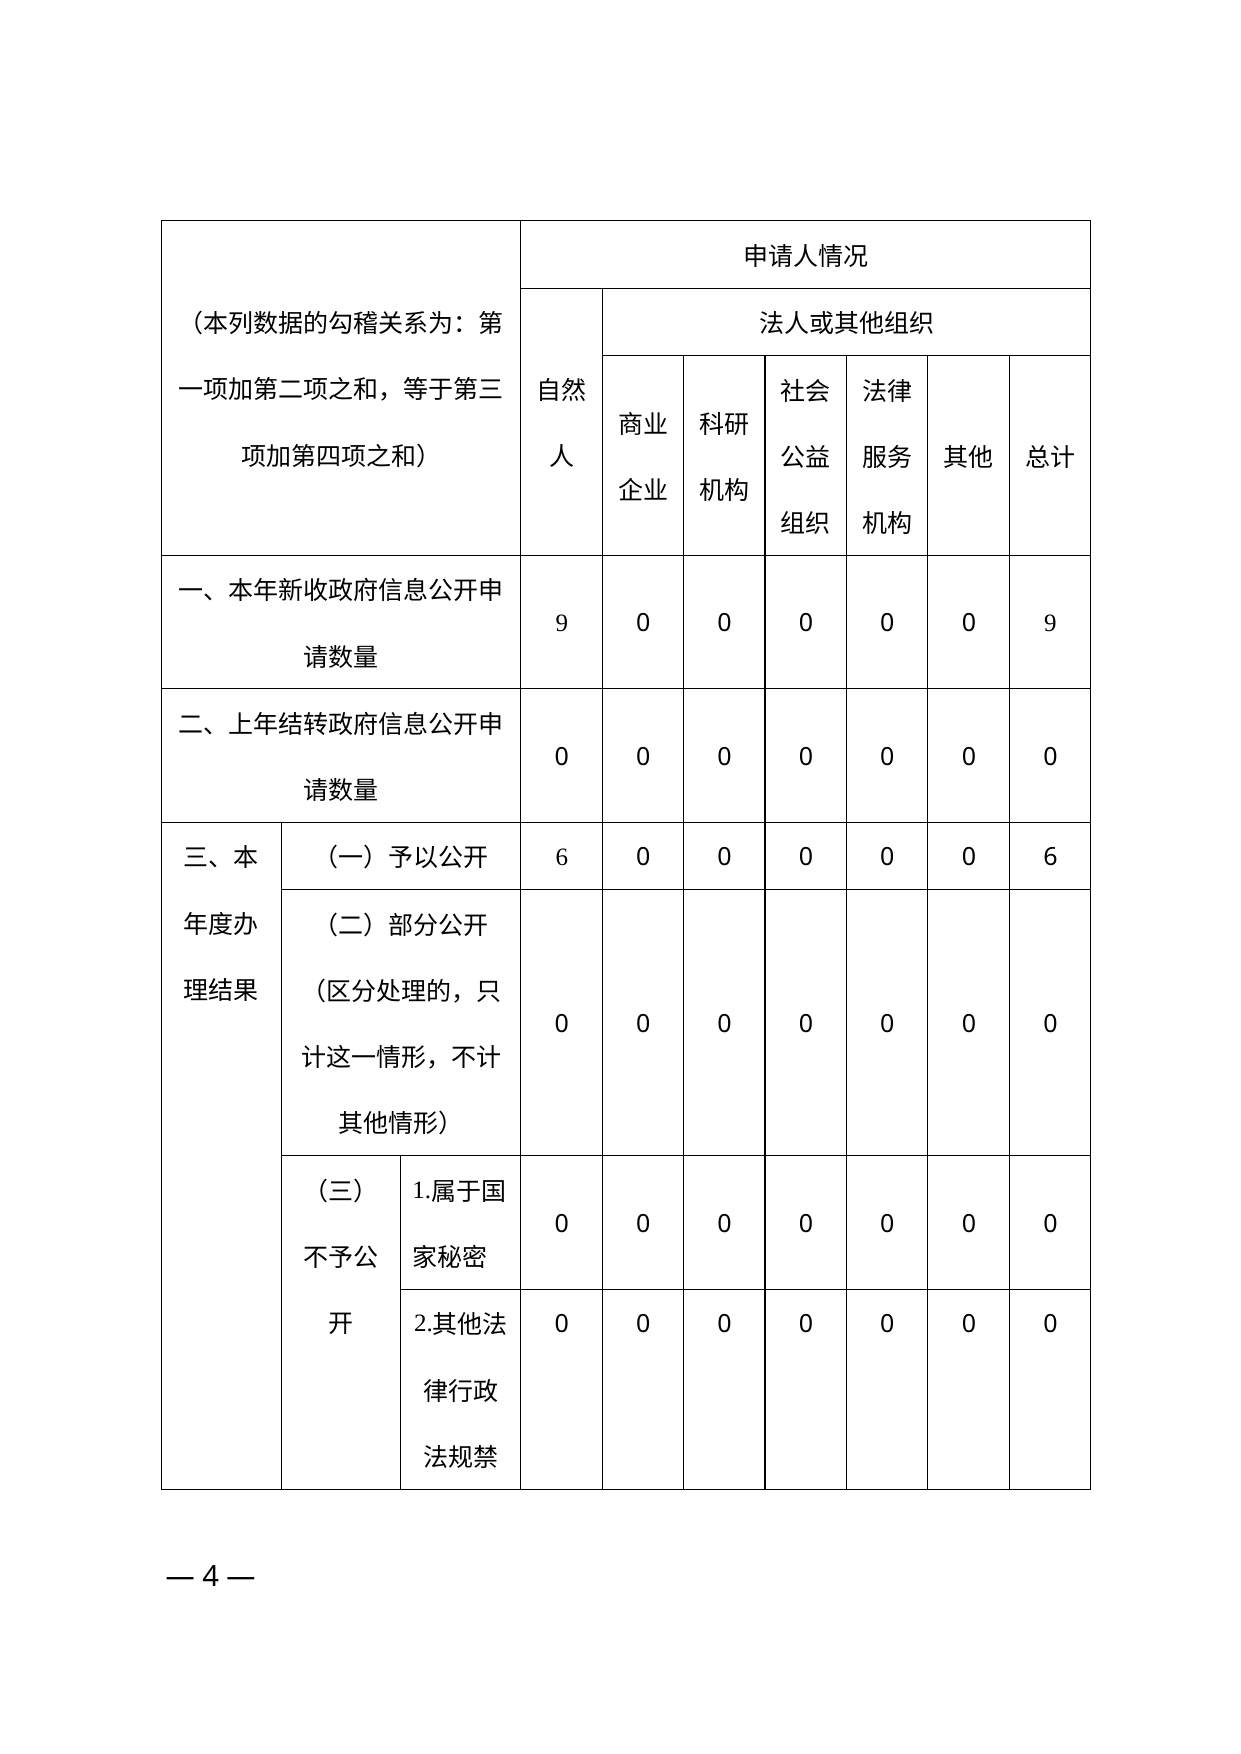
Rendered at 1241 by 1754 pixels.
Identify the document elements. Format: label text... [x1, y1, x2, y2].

table_cell （三）不予公开 [282, 1156, 400, 1488]
table_cell 0 [603, 689, 683, 822]
table_cell 自然人 [521, 289, 602, 555]
table_cell 0 [684, 823, 764, 889]
table_cell 0 [1010, 689, 1090, 822]
table_cell 0 [766, 823, 846, 889]
table_cell 0 [766, 1156, 846, 1289]
table_cell 0 [603, 556, 683, 688]
table_cell 总计 [1010, 356, 1090, 555]
table_cell 0 [847, 556, 927, 688]
table_cell 2.其他法律行政法规禁止公开 [401, 1290, 520, 1488]
table_cell 0 [847, 689, 927, 822]
table_cell 0 [847, 823, 927, 889]
table_cell 0 [928, 1156, 1009, 1289]
table_cell 0 [1010, 890, 1090, 1155]
table_cell 0 [1010, 1156, 1090, 1289]
table_cell 其他 [928, 356, 1009, 555]
table_cell （二）部分公开（区分处理的，只计这一情形，不计其他情形） [282, 890, 520, 1155]
table_cell 0 [684, 890, 764, 1155]
table_cell 0 [521, 890, 602, 1155]
table_cell 0 [603, 890, 683, 1155]
table_cell 6 [521, 823, 602, 889]
table_cell 0 [603, 1290, 683, 1488]
table_cell 0 [521, 1156, 602, 1289]
table_cell 法人或其他组织 [603, 289, 1090, 355]
table_cell 0 [847, 1290, 927, 1488]
table_cell 6 [1010, 823, 1090, 889]
table_cell 0 [766, 556, 846, 688]
table_cell 0 [766, 689, 846, 822]
table_cell 0 [684, 1156, 764, 1289]
table_cell 0 [766, 1290, 846, 1488]
table_cell 科研机构 [684, 356, 764, 555]
table_cell 0 [603, 1156, 683, 1289]
table_cell 社会公益组织 [766, 356, 846, 555]
table_cell 0 [766, 890, 846, 1155]
table_cell 9 [521, 556, 602, 688]
table_cell 法律服务机构 [847, 356, 927, 555]
table_cell 0 [521, 1290, 602, 1488]
table_cell 0 [521, 689, 602, 822]
table_cell 0 [928, 689, 1009, 822]
table_cell 0 [928, 823, 1009, 889]
table_cell 商业企业 [603, 356, 683, 555]
table_cell 0 [928, 1290, 1009, 1488]
table_cell 0 [684, 556, 764, 688]
table_cell 0 [847, 1156, 927, 1289]
table_cell 0 [928, 556, 1009, 688]
table_header （本列数据的勾稽关系为：第一项加第二项之和，等于第三项加第四项之和） [162, 221, 520, 555]
table_cell 0 [684, 689, 764, 822]
table_cell 二、上年结转政府信息公开申请数量 [162, 689, 520, 822]
table_header 申请人情况 [521, 221, 1090, 288]
table_cell 1.属于国家秘密 [401, 1156, 520, 1289]
table_cell 0 [928, 890, 1009, 1155]
table_cell （一）予以公开 [282, 823, 520, 889]
table_cell 0 [603, 823, 683, 889]
table_cell 0 [684, 1290, 764, 1488]
table_cell 一、本年新收政府信息公开申请数量 [162, 556, 520, 688]
table_cell 0 [847, 890, 927, 1155]
table_cell 0 [1010, 1290, 1090, 1488]
table_cell 三、本年度办理结果 [162, 823, 281, 1488]
table_cell 9 [1010, 556, 1090, 688]
